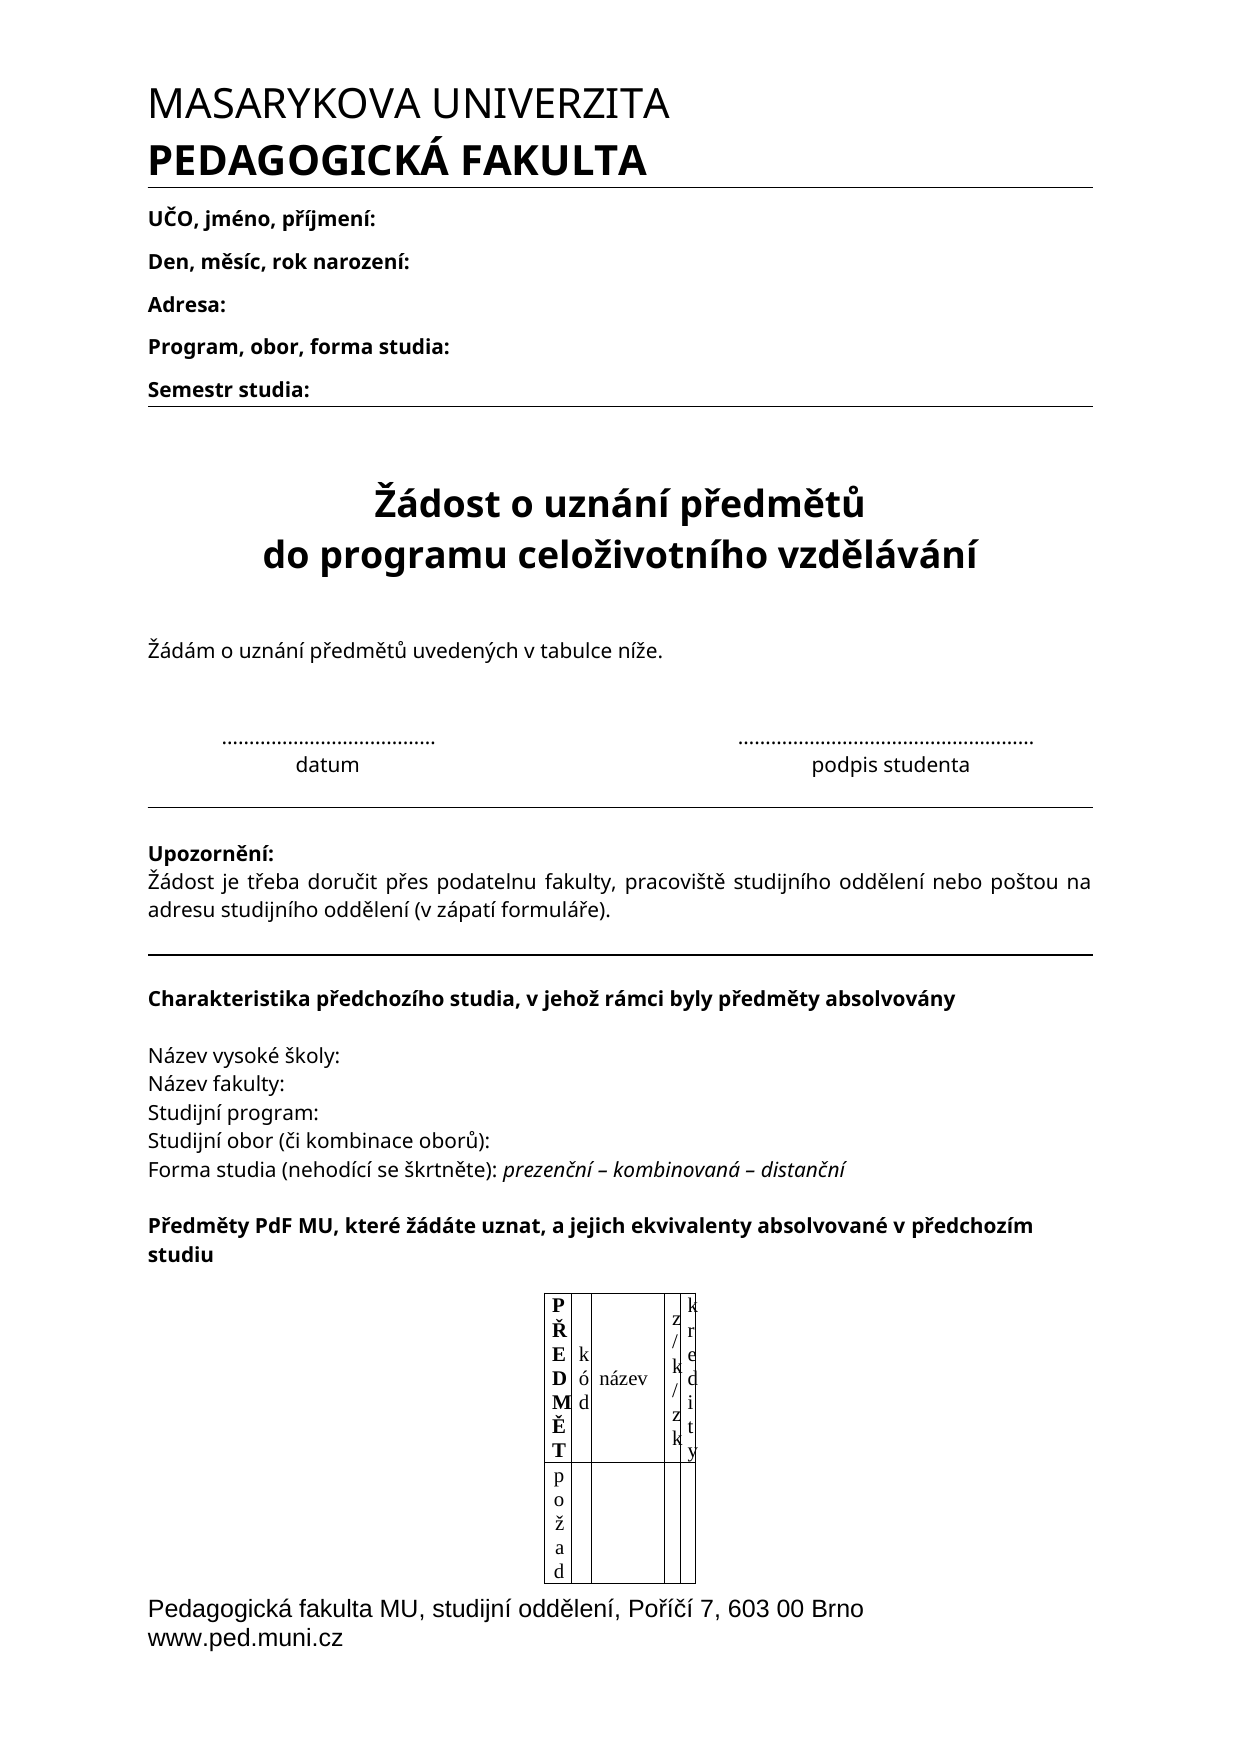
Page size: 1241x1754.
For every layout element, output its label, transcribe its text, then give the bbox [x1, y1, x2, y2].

text Semestr studia: [148, 375, 1093, 406]
table_header kód [572, 1294, 591, 1462]
text Forma studia (nehodící se škrtněte): prezenční – kombinovaná – distanční [148, 1155, 1093, 1183]
table_header PŘEDMĚT [545, 1294, 571, 1462]
text Název vysoké školy: [148, 1041, 1093, 1069]
text Studijní program: [148, 1098, 1093, 1126]
table_cell [572, 1463, 591, 1583]
table_header název [592, 1294, 664, 1462]
text datum podpis studenta [221, 750, 1093, 779]
text Název fakulty: [148, 1069, 1093, 1098]
text Adresa: [148, 290, 1093, 318]
text Předměty PdF MU, které žádáte uznat, a jejich ekvivalenty absolvované v předchozím studiu [148, 1212, 1093, 1268]
text Den, měsíc, rok narození: [148, 247, 1093, 276]
table_cell požaduji uznat: [545, 1463, 571, 1583]
text ………………………………… ……………………………………………… [148, 722, 1093, 750]
text Upozornění: [148, 839, 1093, 867]
table_cell [681, 1463, 695, 1583]
table_header kredity [681, 1294, 695, 1462]
text Žádost o uznání předmětů do programu celoživotního vzdělávání [148, 478, 1093, 580]
text Studijní obor (či kombinace oborů): [148, 1126, 1093, 1155]
table_cell [592, 1463, 664, 1583]
table_cell [665, 1463, 680, 1583]
text UČO, jméno, příjmení: [148, 204, 1093, 233]
table_header z/k/zk [665, 1294, 680, 1462]
text Žádost je třeba doručit přes podatelnu fakulty, pracoviště studijního oddělení nebo poštou na adresu studijního oddělení (v zápatí formuláře). [148, 867, 1093, 924]
text Charakteristika předchozího studia, v jehož rámci byly předměty absolvovány [148, 984, 1093, 1012]
text Žádám o uznání předmětů uvedených v tabulce níže. [148, 637, 1093, 665]
text Program, obor, forma studia: [148, 332, 1093, 361]
